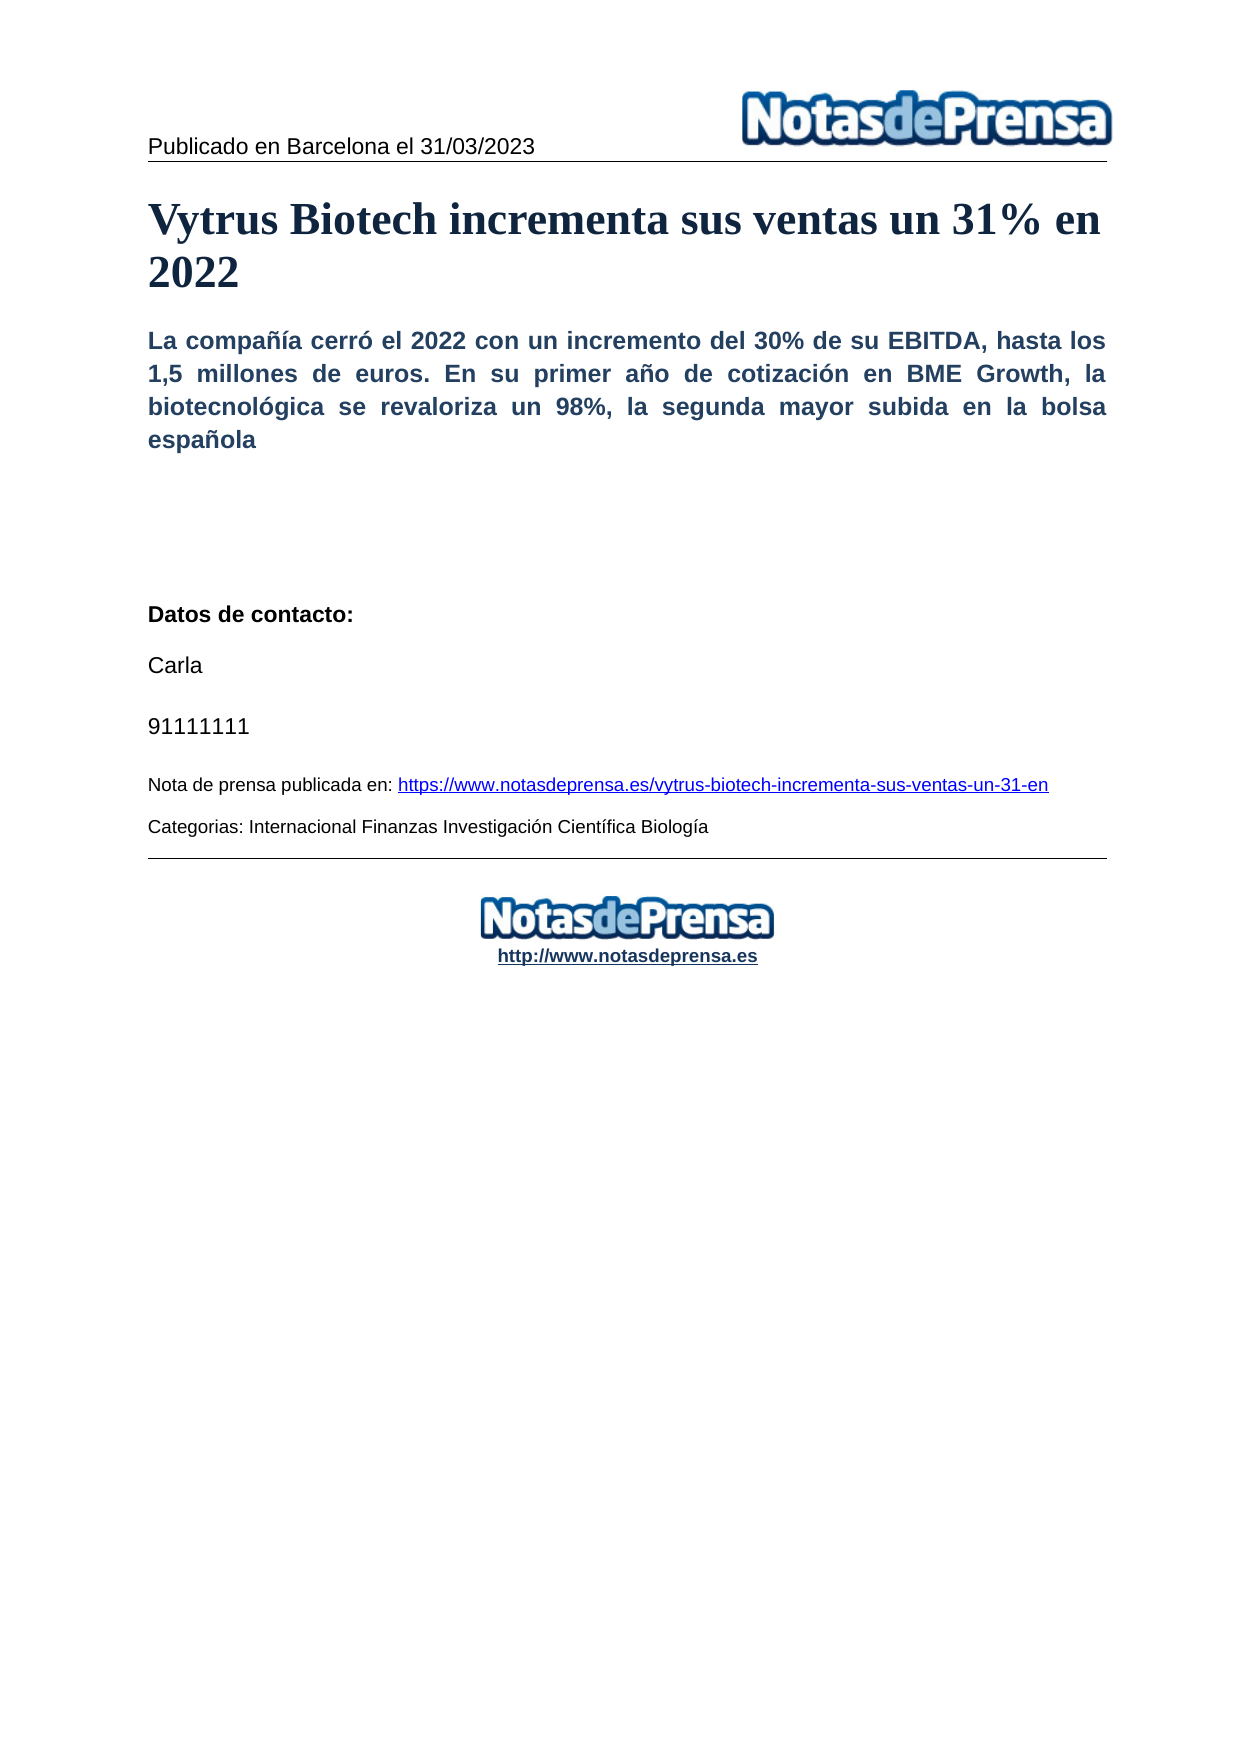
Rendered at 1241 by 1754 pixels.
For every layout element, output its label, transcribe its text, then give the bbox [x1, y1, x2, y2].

text http://www.notasdeprensa.es [148, 945, 1107, 967]
text 91111111 [148, 713, 1063, 739]
subtitle La compañía cerró el 2022 con un incremento del 30% de su EBITDA, hasta los 1,5 millones de euros. En su primer año de cotización en BME Growth, la biotecnológica se revaloriza un 98%, la segunda mayor subida en la bolsa española [148, 326, 1107, 454]
text Nota de prensa publicada en: https://www.notasdeprensa.es/vytrus-biotech-incrementa-sus-ventas-un-31-en [148, 773, 1107, 795]
text Categorias: Internacional Finanzas Investigación Científica Biología [148, 816, 1107, 837]
picture [480, 895, 775, 941]
text Carla [148, 652, 1063, 679]
text Datos de contacto: [148, 601, 1107, 628]
text Publicado en Barcelona el 31/03/2023 [148, 133, 1107, 161]
subtitle Vytrus Biotech incrementa sus ventas un 31% en 2022 [148, 192, 1107, 297]
picture [742, 90, 1113, 148]
